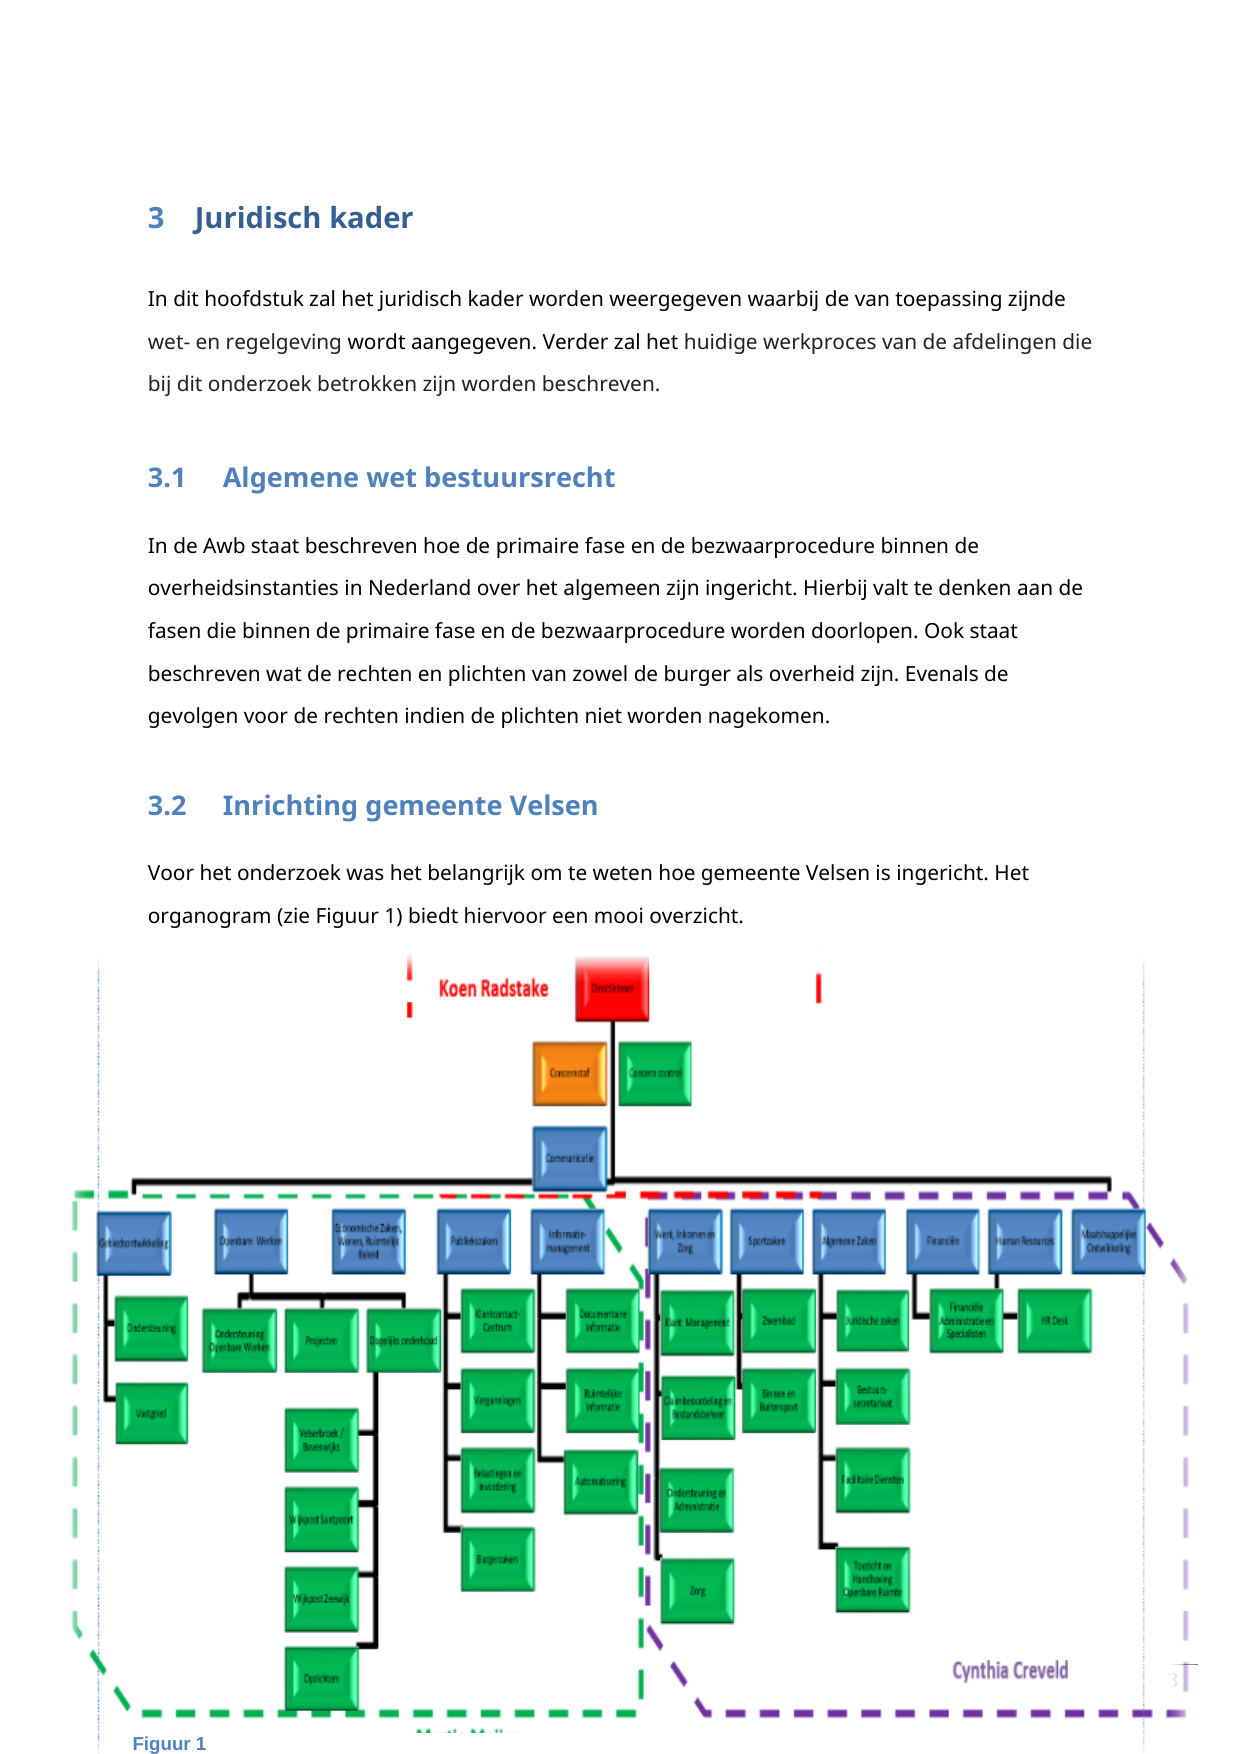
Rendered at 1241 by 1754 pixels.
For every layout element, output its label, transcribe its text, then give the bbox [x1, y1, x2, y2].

text In dit hoofdstuk zal het juridisch kader worden weergegeven waarbij de van toepassing zijnde wet- en regelgeving wordt aangegeven. Verder zal het huidige werkproces van de afdelingen die bij dit onderzoek betrokken zijn worden beschreven. [148, 284, 1093, 398]
list Inrichting gemeente Velsen [148, 786, 1093, 823]
list Algemene wet bestuursrecht [148, 459, 1093, 496]
picture [86, 978, 1174, 1738]
text In de Awb staat beschreven hoe de primaire fase en de bezwaarprocedure binnen de overheidsinstanties in Nederland over het algemeen zijn ingericht. Hierbij valt te denken aan de fasen die binnen de primaire fase en de bezwaarprocedure worden doorlopen. Ook staat beschreven wat de rechten en plichten van zowel de burger als overheid zijn. Evenals de gevolgen voor de rechten indien de plichten niet worden nagekomen. [148, 531, 1093, 730]
text Voor het onderzoek was het belangrijk om te weten hoe gemeente Velsen is ingericht. Het organogram (zie Figuur 1) biedt hiervoor een mooi overzicht. [148, 858, 1093, 1051]
subtitle Juridisch kader [148, 198, 1093, 237]
